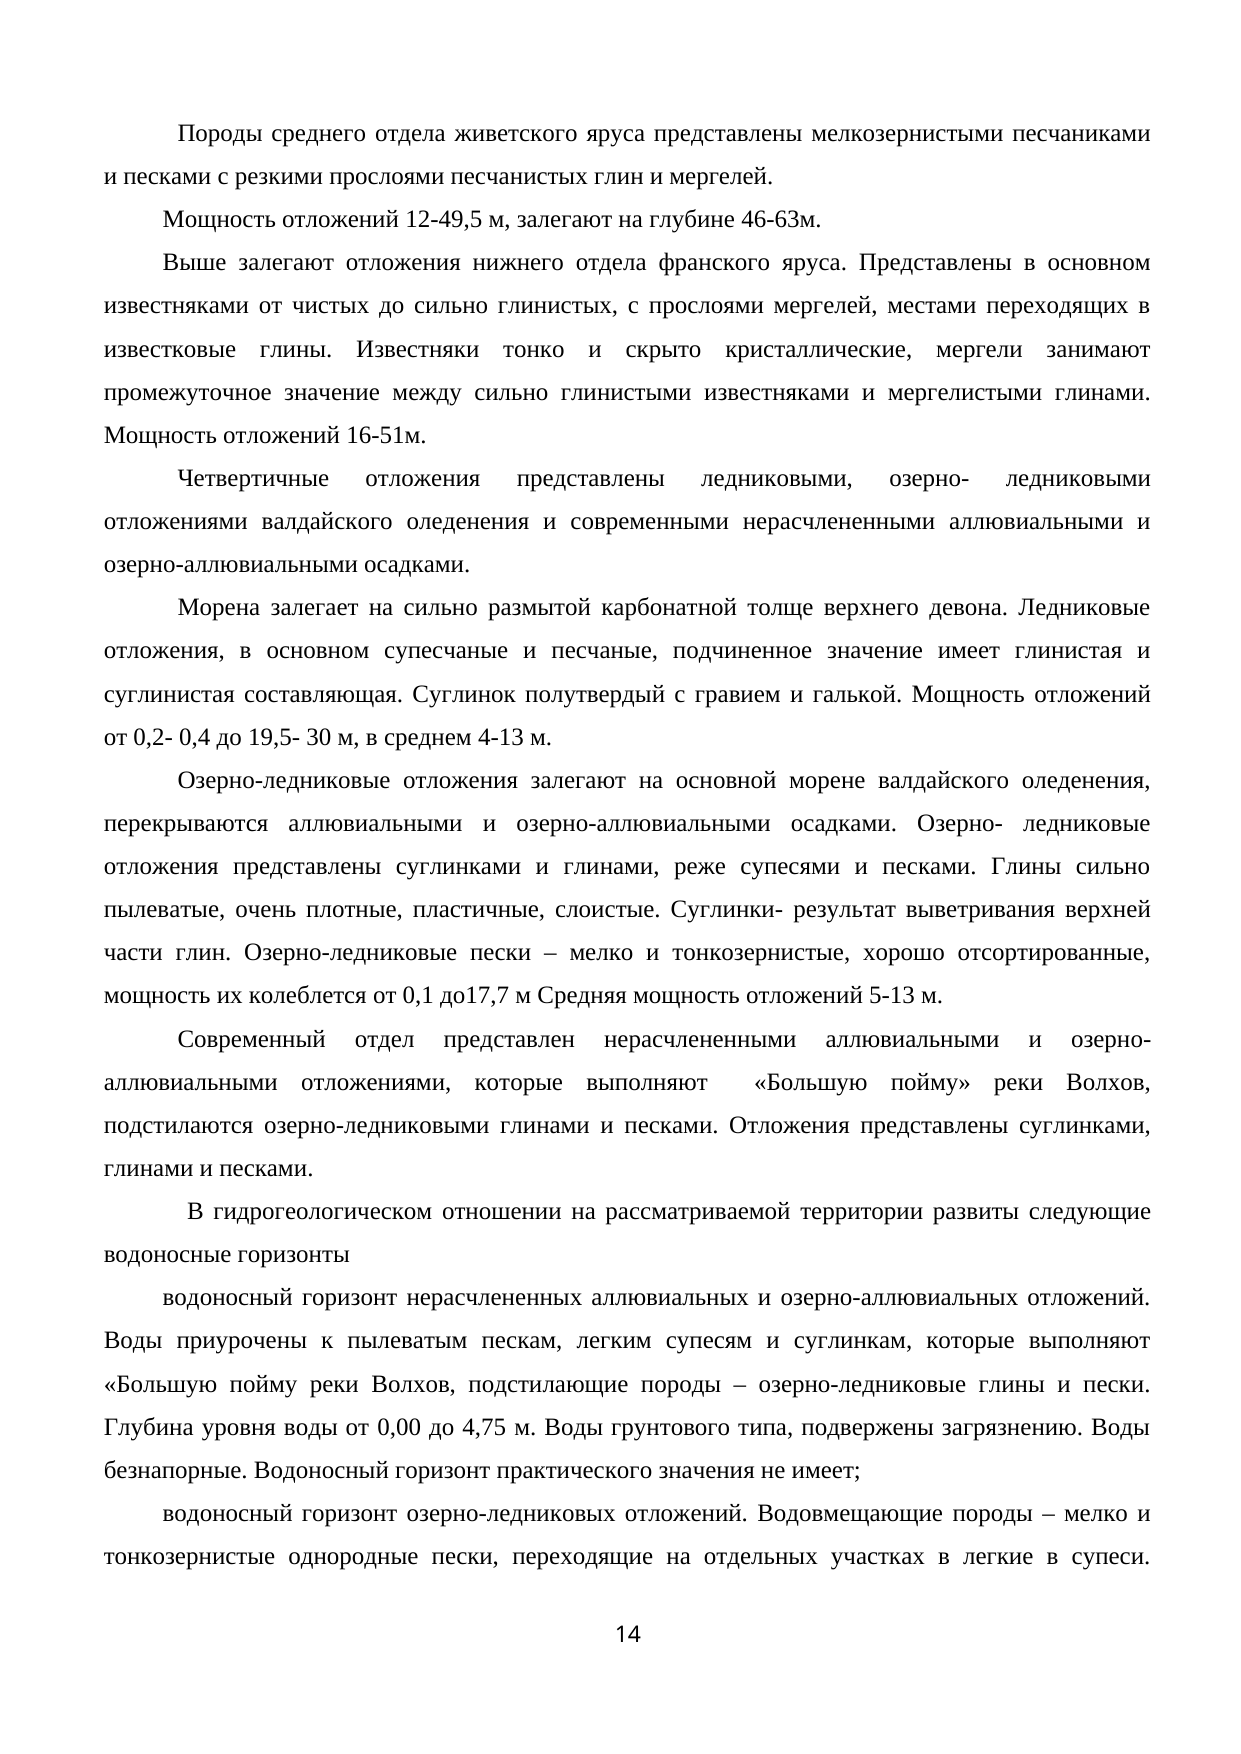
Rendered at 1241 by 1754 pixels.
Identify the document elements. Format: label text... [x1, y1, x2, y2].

text В гидрогеологическом отношении на рассматриваемой территории развиты следующие водоносные горизонты [103, 1196, 1152, 1268]
text водоносный горизонт нерасчлененных аллювиальных и озерно-аллювиальных отложений. Воды приурочены к пылеватым пескам, легким супесям и суглинкам, которые выполняют «Большую пойму реки Волхов, подстилающие породы – озерно-ледниковые глины и пески. Глубина уровня воды от 0,00 до . Воды грунтового типа, подвержены загрязнению. Воды безнапорные. Водоносный горизонт практического значения не имеет; [103, 1282, 1152, 1484]
text Мощность отложений 12-, залегают на глубине 46-63м. [103, 204, 1152, 233]
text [103, 1498, 1152, 1570]
text Четвертичные отложения представлены ледниковыми, озерно- ледниковыми отложениями валдайского оледенения и современными нерасчлененными аллювиальными и озерно-аллювиальными осадками. [103, 463, 1152, 578]
text Выше залегают отложения нижнего отдела франского яруса. Представлены в основном известняками от чистых до сильно глинистых, с прослоями мергелей, местами переходящих в известковые глины. Известняки тонко и скрыто кристаллические, мергели занимают промежуточное значение между сильно глинистыми известняками и мергелистыми глинами. Мощность отложений 16-51м. [103, 247, 1152, 449]
text Породы среднего отдела живетского яруса представлены мелкозернистыми песчаниками и песками с резкими прослоями песчанистых глин и мергелей. [103, 118, 1152, 190]
text Морена залегает на сильно размытой карбонатной толще верхнего девона. Ледниковые отложения, в основном супесчаные и песчаные, подчиненное значение имеет глинистая и суглинистая составляющая. Суглинок полутвердый с гравием и галькой. Мощность отложений от 0,2- 0,4 до 19,5- , в среднем 4-. [103, 592, 1152, 751]
text Озерно-ледниковые отложения залегают на основной морене валдайского оледенения, перекрываются аллювиальными и озерно-аллювиальными осадками. Озерно- ледниковые отложения представлены суглинками и глинами, реже супесями и песками. Глины сильно пылеватые, очень плотные, пластичные, слоистые. Суглинки- результат выветривания верхней части глин. Озерно-ледниковые пески – мелко и тонкозернистые, хорошо отсортированные, мощность их колеблется от 0,1 до17,7 м Средняя мощность отложений 5-. [103, 765, 1152, 1009]
text Современный отдел представлен нерасчлененными аллювиальными и озерно-аллювиальными отложениями, которые выполняют «Большую пойму» реки Волхов, подстилаются озерно-ледниковыми глинами и песками. Отложения представлены суглинками, глинами и песками. [103, 1024, 1152, 1182]
